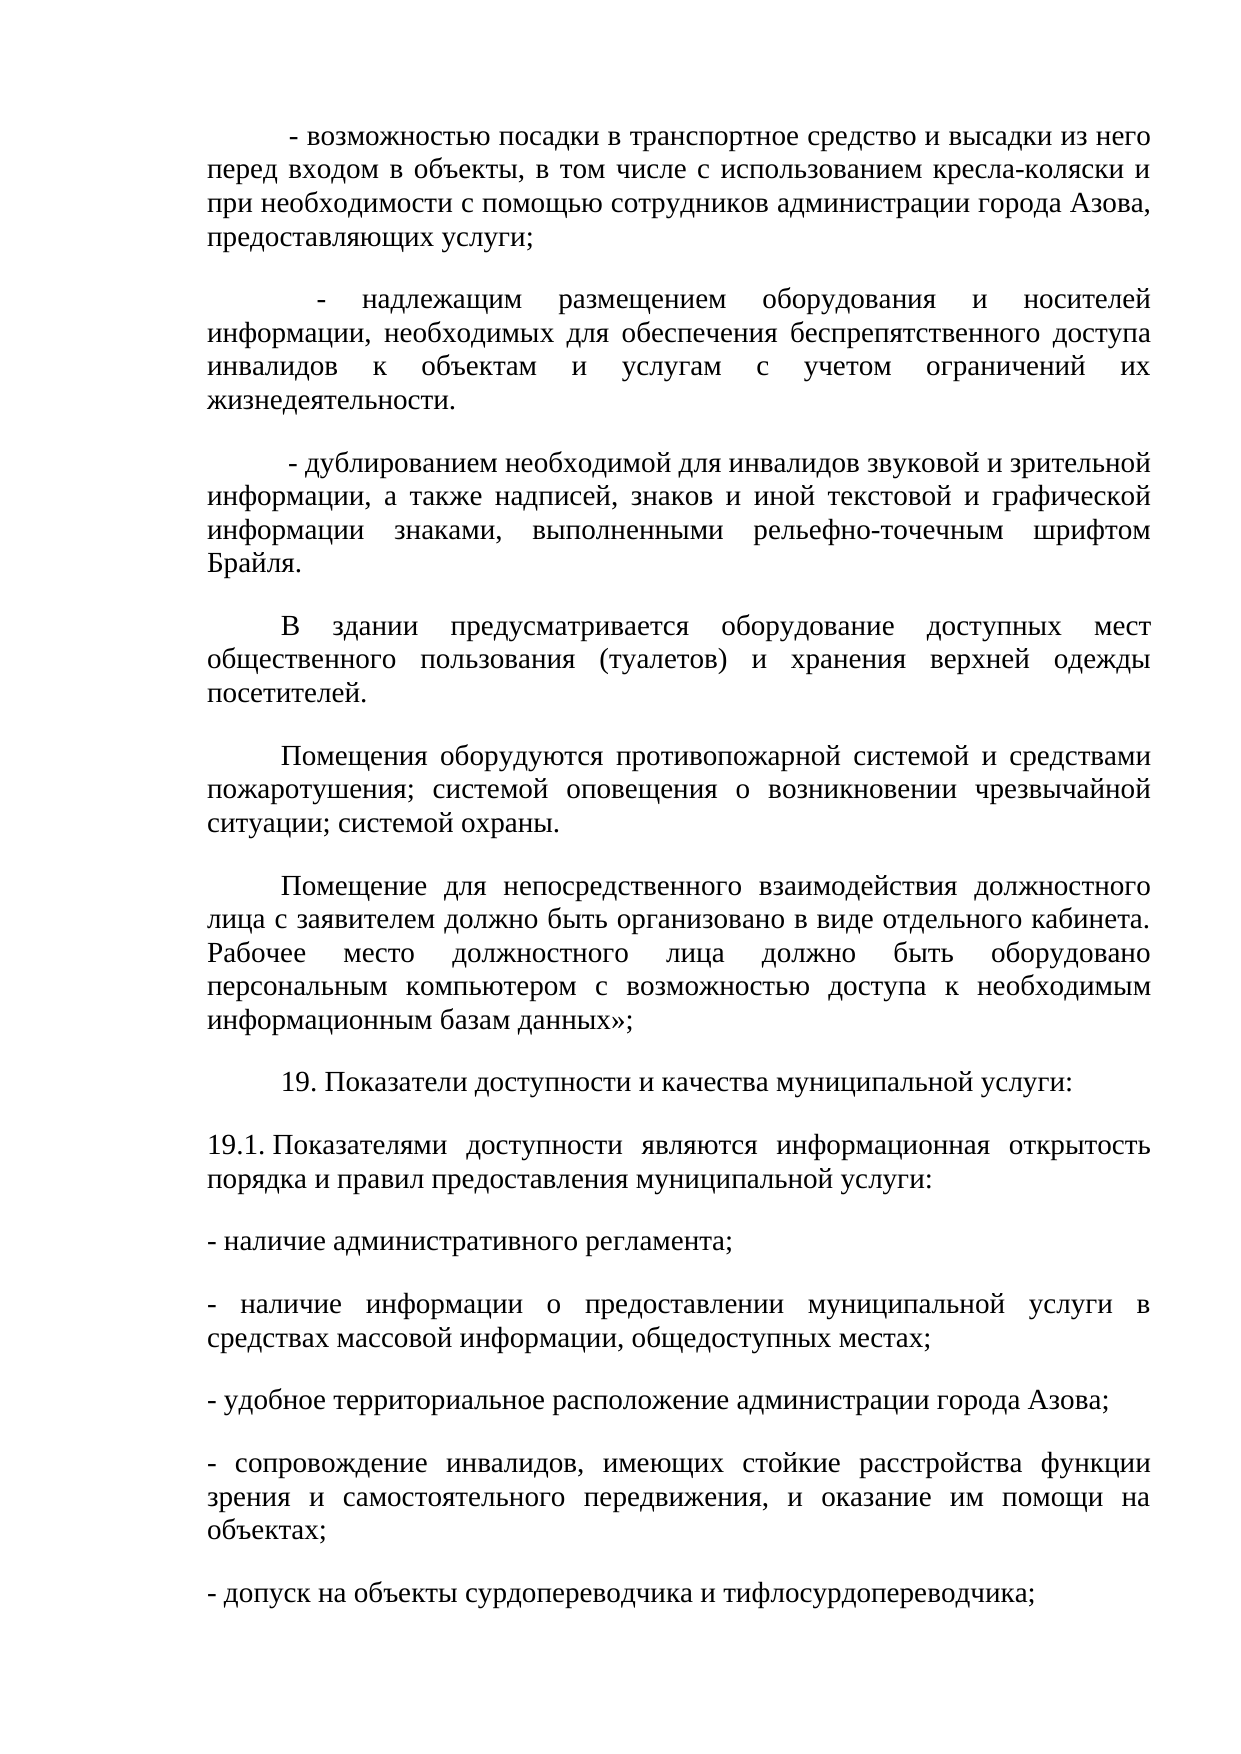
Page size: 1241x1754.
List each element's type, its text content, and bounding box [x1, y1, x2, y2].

text - надлежащим размещением оборудования и носителей информации, необходимых для обеспечения беспрепятственного доступа инвалидов к объектам и услугам с учетом ограничений их жизнедеятельности. [207, 281, 1152, 416]
text - дублированием необходимой для инвалидов звуковой и зрительной информации, а также надписей, знаков и иной текстовой и графической информации знаками, выполненными рельефно-точечным шрифтом Брайля. [207, 445, 1152, 579]
text - наличие административного регламента; [207, 1223, 1152, 1257]
text 19.1. Показателями доступности являются информационная открытость порядка и правил предоставления муниципальной услуги: [207, 1127, 1152, 1194]
text - сопровождение инвалидов, имеющих стойкие расстройства функции зрения и самостоятельного передвижения, и оказание им помощи на объектах; [207, 1445, 1152, 1546]
text - возможностью посадки в транспортное средство и высадки из него перед входом в объекты, в том числе с использованием кресла-коляски и при необходимости с помощью сотрудников администрации города Азова, предоставляющих услуги; [207, 118, 1152, 252]
text - наличие информации о предоставлении муниципальной услуги в средствах массовой информации, общедоступных местах; [207, 1286, 1152, 1353]
text Помещение для непосредственного взаимодействия должностного лица с заявителем должно быть организовано в виде отдельного кабинета. Рабочее место должностного лица должно быть оборудовано персональным компьютером с возможностью доступа к необходимым информационным базам данных»; [207, 868, 1152, 1035]
text - допуск на объекты сурдопереводчика и тифлосурдопереводчика; [207, 1575, 1152, 1608]
text - удобное территориальное расположение администрации города Азова; [207, 1382, 1152, 1416]
text В здании предусматривается оборудование доступных мест общественного пользования (туалетов) и хранения верхней одежды посетителей. [207, 608, 1152, 709]
text 19. Показатели доступности и качества муниципальной услуги: [207, 1064, 1152, 1098]
text Помещения оборудуются противопожарной системой и средствами пожаротушения; системой оповещения о возникновении чрезвычайной ситуации; системой охраны. [207, 738, 1152, 838]
